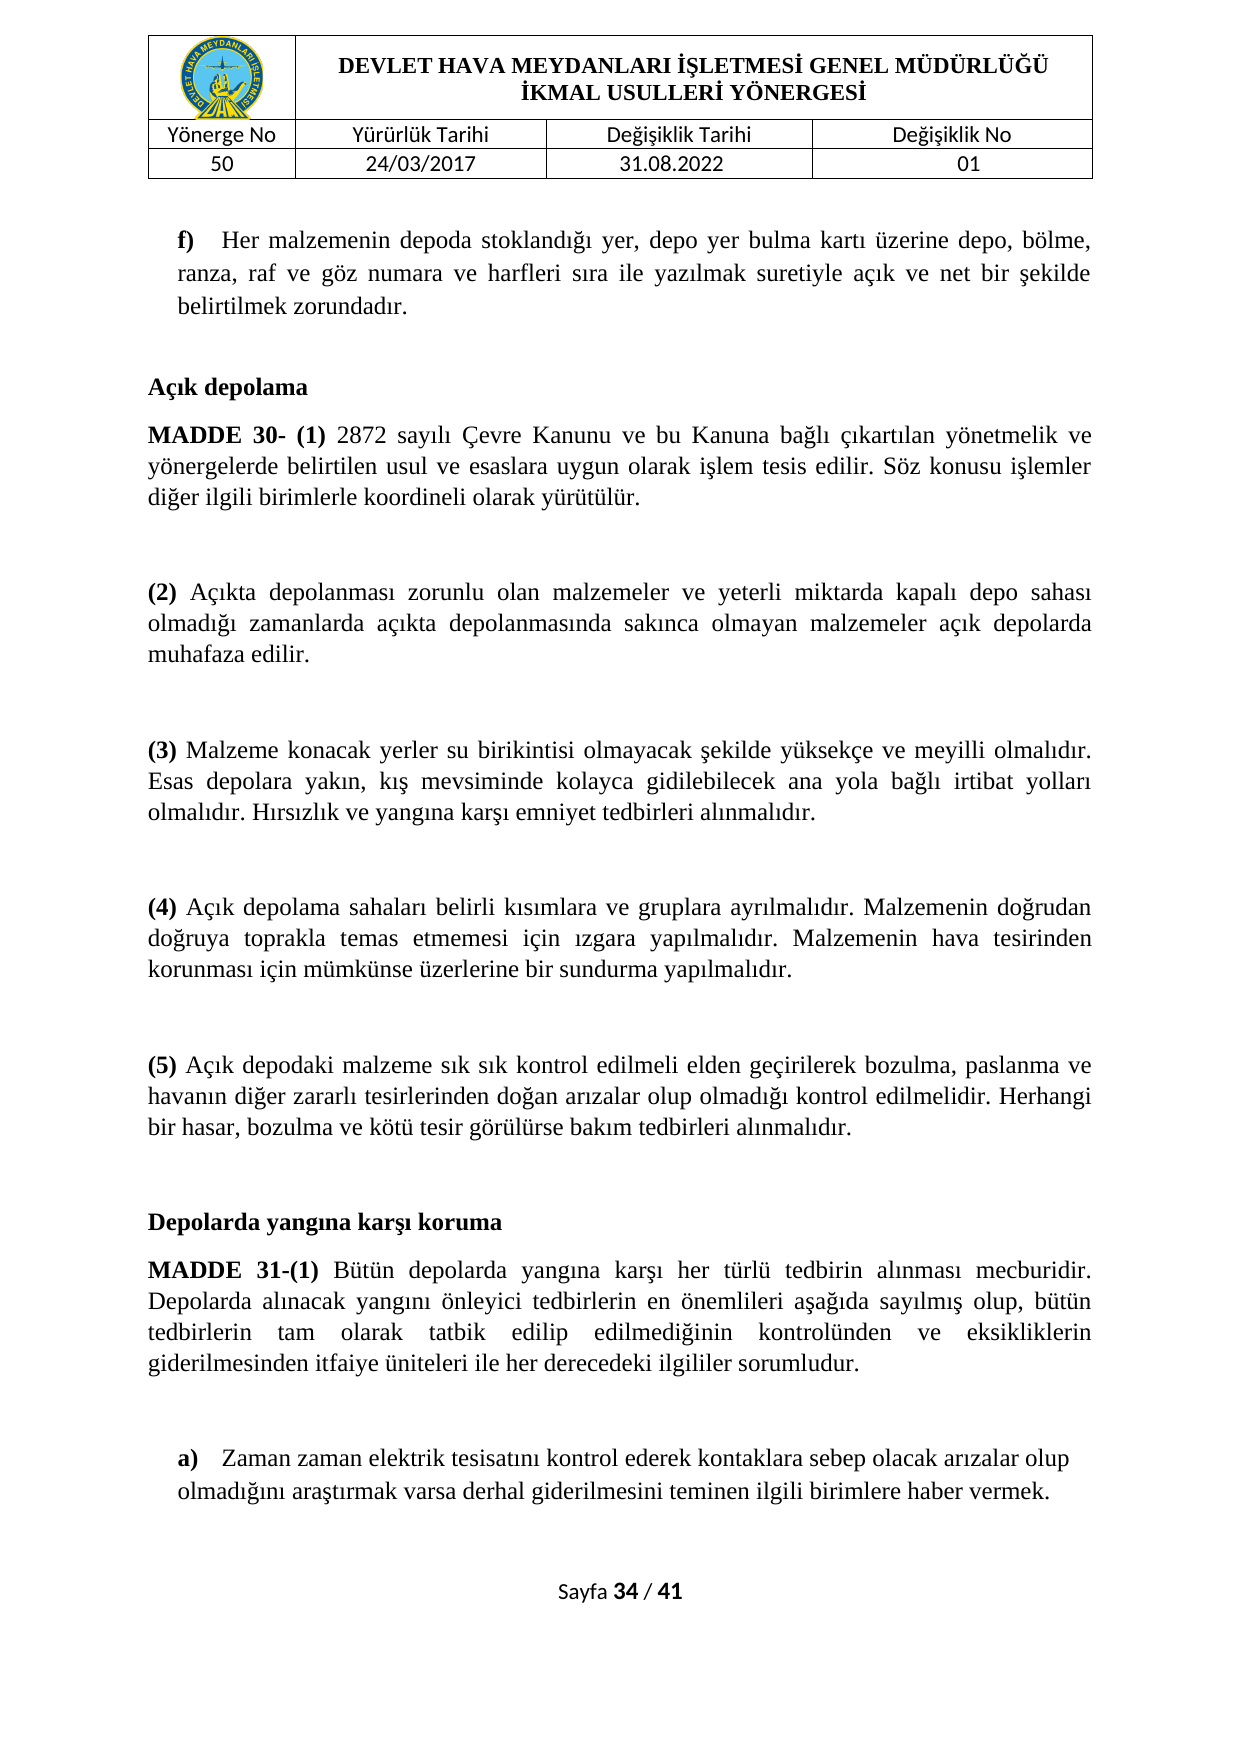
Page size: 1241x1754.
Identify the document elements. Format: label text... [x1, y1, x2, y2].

text (5) Açık depodaki malzeme sık sık kontrol edilmeli elden geçirilerek bozulma, paslanma ve havanın diğer zararlı tesirlerinden doğan arızalar olup olmadığı kontrol edilmelidir. Herhangi bir hasar, bozulma ve kötü tesir görülürse bakım tedbirleri alınmalıdır. [148, 1050, 1093, 1141]
picture [180, 36, 264, 120]
text (4) Açık depolama sahaları belirli kısımlara ve gruplara ayrılmalıdır. Malzemenin doğrudan doğruya toprakla temas etmemesi için ızgara yapılmalıdır. Malzemenin hava tesirinden korunması için mümkünse üzerlerine bir sundurma yapılmalıdır. [148, 892, 1093, 983]
text MADDE 31-(1) Bütün depolarda yangına karşı her türlü tedbirin alınması mecburidir. Depolarda alınacak yangını önleyici tedbirlerin en önemlileri aşağıda sayılmış olup, bütün tedbirlerin tam olarak tatbik edilip edilmediğinin kontrolünden ve eksikliklerin giderilmesinden itfaiye üniteleri ile her derecedeki ilgililer sorumludur. [148, 1255, 1093, 1377]
list Zaman zaman elektrik tesisatını kontrol ederek kontaklara sebep olacak arızalar olup olmadığını araştırmak varsa derhal giderilmesini teminen ilgili birimlere haber vermek. [177, 1443, 1093, 1505]
text MADDE 30- (1) 2872 sayılı Çevre Kanunu ve bu Kanuna bağlı çıkartılan yönetmelik ve yönergelerde belirtilen usul ve esaslara uygun olarak işlem tesis edilir. Söz konusu işlemler diğer ilgili birimlerle koordineli olarak yürütülür. [148, 420, 1093, 511]
text Depolarda yangına karşı koruma [148, 1207, 1093, 1236]
text (3) Malzeme konacak yerler su birikintisi olmayacak şekilde yüksekçe ve meyilli olmalıdır. Esas depolara yakın, kış mevsiminde kolayca gidilebilecek ana yola bağlı irtibat yolları olmalıdır. Hırsızlık ve yangına karşı emniyet tedbirleri alınmalıdır. [148, 735, 1093, 826]
text (2) Açıkta depolanması zorunlu olan malzemeler ve yeterli miktarda kapalı depo sahası olmadığı zamanlarda açıkta depolanmasında sakınca olmayan malzemeler açık depolarda muhafaza edilir. [148, 577, 1093, 668]
list Her malzemenin depoda stoklandığı yer, depo yer bulma kartı üzerine depo, bölme, ranza, raf ve göz numara ve harfleri sıra ile yazılmak suretiyle açık ve net bir şekilde belirtilmek zorundadır. [177, 225, 1093, 320]
text Açık depolama [148, 372, 1093, 401]
